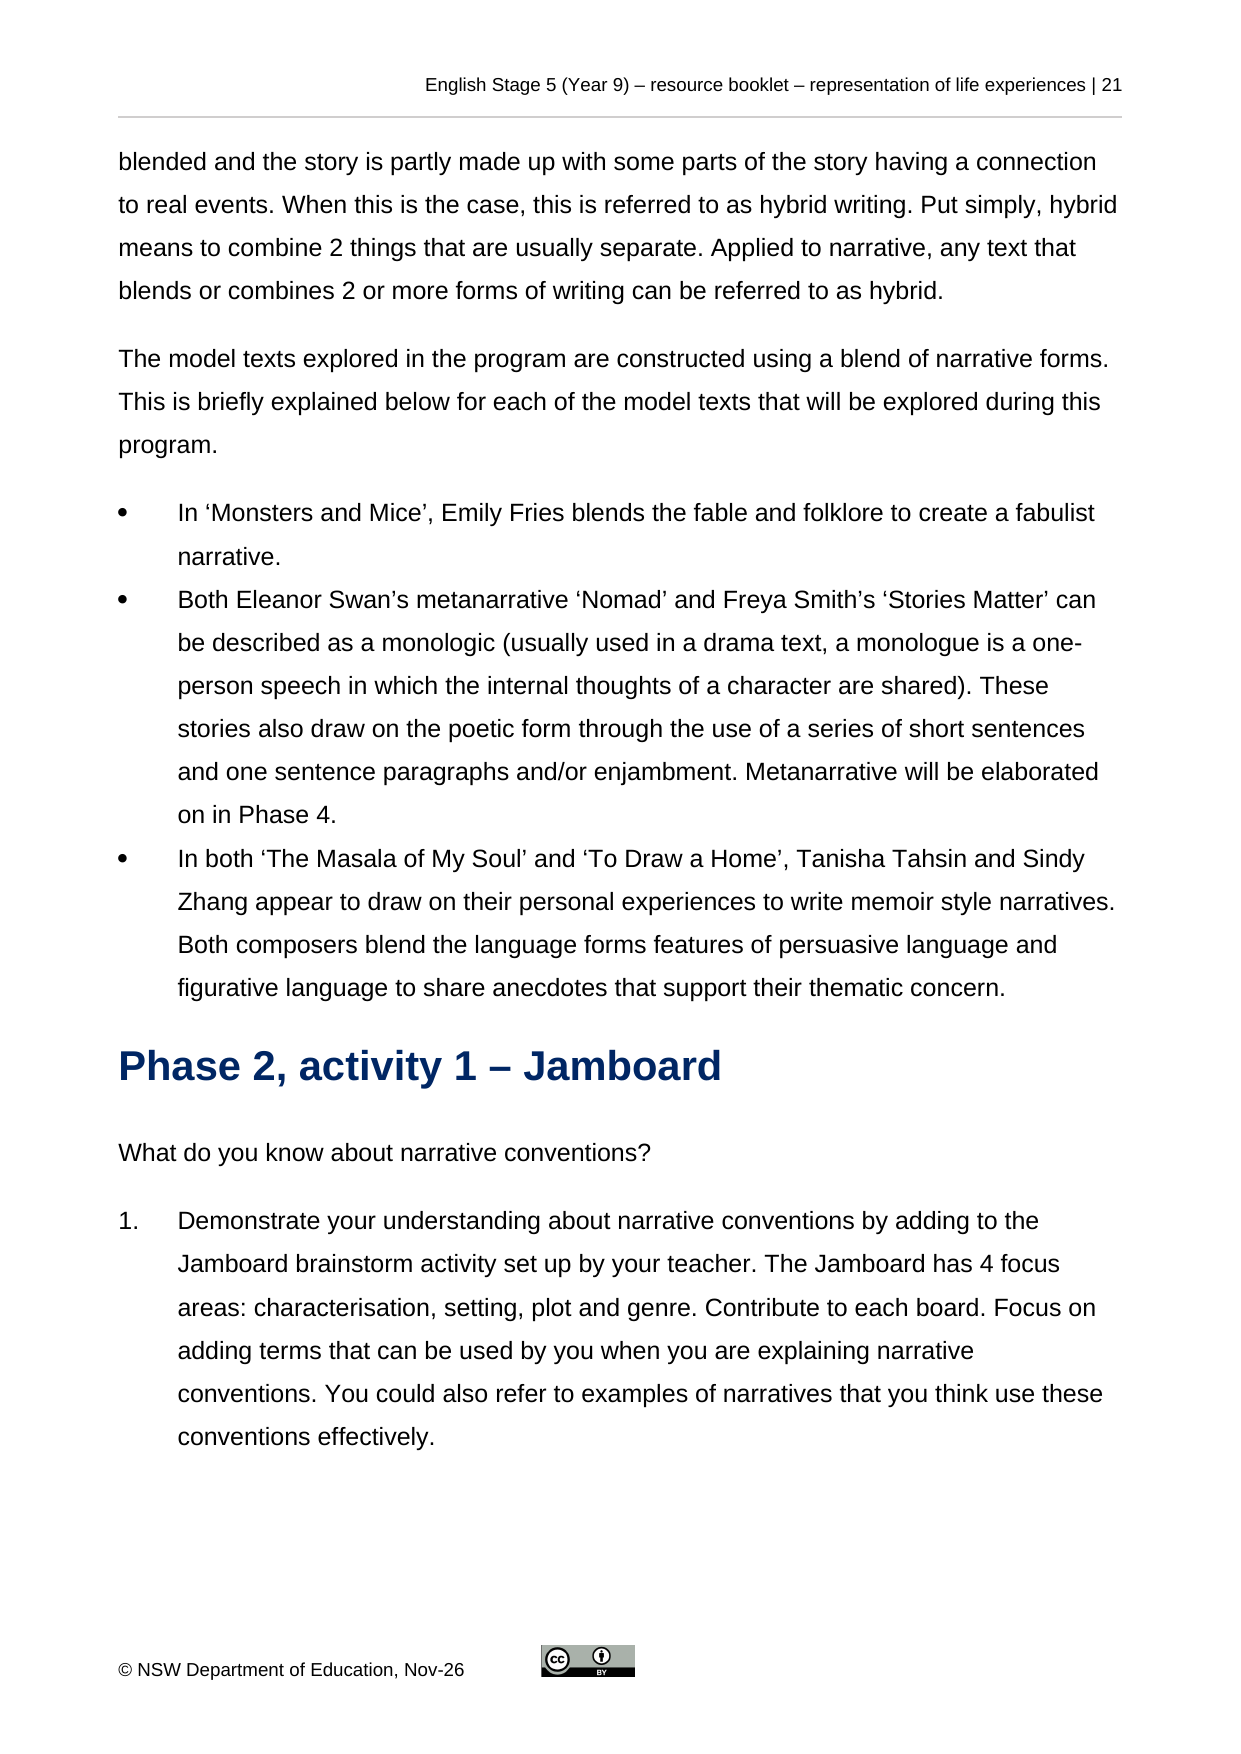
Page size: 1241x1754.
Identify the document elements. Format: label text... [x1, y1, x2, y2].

list Both Eleanor Swan’s metanarrative ‘Nomad’ and Freya Smith’s ‘Stories Matter’ can be described as a monologic (usually used in a drama text, a monologue is a one-person speech in which the internal thoughts of a character are shared). These stories also draw on the poetic form through the use of a series of short sentences and one sentence paragraphs and/or enjambment. Metanarrative will be elaborated on in Phase 4. [118, 585, 1122, 829]
list In both ‘The Masala of My Soul’ and ‘To Draw a Home’, Tanisha Tahsin and Sindy Zhang appear to draw on their personal experiences to write memoir style narratives. Both composers blend the language forms features of persuasive language and figurative language to share anecdotes that support their thematic concern. [118, 844, 1122, 1002]
text The model texts explored in the program are constructed using a blend of narrative forms. This is briefly explained below for each of the model texts that will be explored during this program. [118, 344, 1122, 459]
list In ‘Monsters and Mice’, Emily Fries blends the fable and folklore to create a fabulist narrative. [118, 498, 1122, 570]
picture [541, 1645, 635, 1677]
subtitle Phase 2, activity 1 – Jamboard [118, 1041, 1122, 1089]
list Demonstrate your understanding about narrative conventions by adding to the Jamboard brainstorm activity set up by your teacher. The Jamboard has 4 focus areas: characterisation, setting, plot and genre. Contribute to each board. Focus on adding terms that can be used by you when you are explaining narrative conventions. You could also refer to examples of narratives that you think use these conventions effectively. [118, 1206, 1122, 1451]
text What do you know about narrative conventions? [118, 1138, 1122, 1167]
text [118, 147, 1122, 305]
